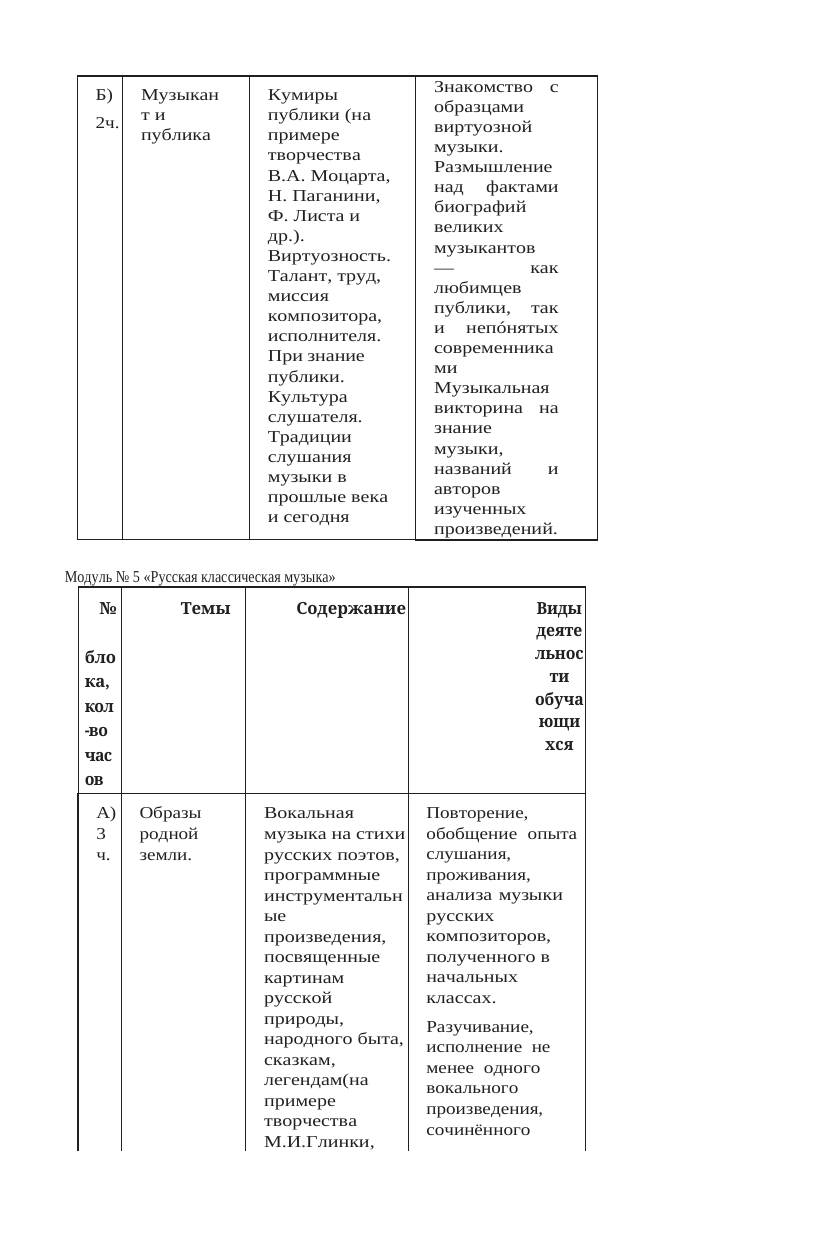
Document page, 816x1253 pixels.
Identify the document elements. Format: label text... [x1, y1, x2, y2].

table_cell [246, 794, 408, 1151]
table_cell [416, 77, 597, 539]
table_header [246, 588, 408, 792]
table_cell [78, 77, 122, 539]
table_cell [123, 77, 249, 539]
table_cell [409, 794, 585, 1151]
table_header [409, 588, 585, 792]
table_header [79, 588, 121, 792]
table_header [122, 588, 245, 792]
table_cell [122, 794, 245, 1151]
text Модуль № 5 «Русская классическая музыка» [64, 567, 751, 586]
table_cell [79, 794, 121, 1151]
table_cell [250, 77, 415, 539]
